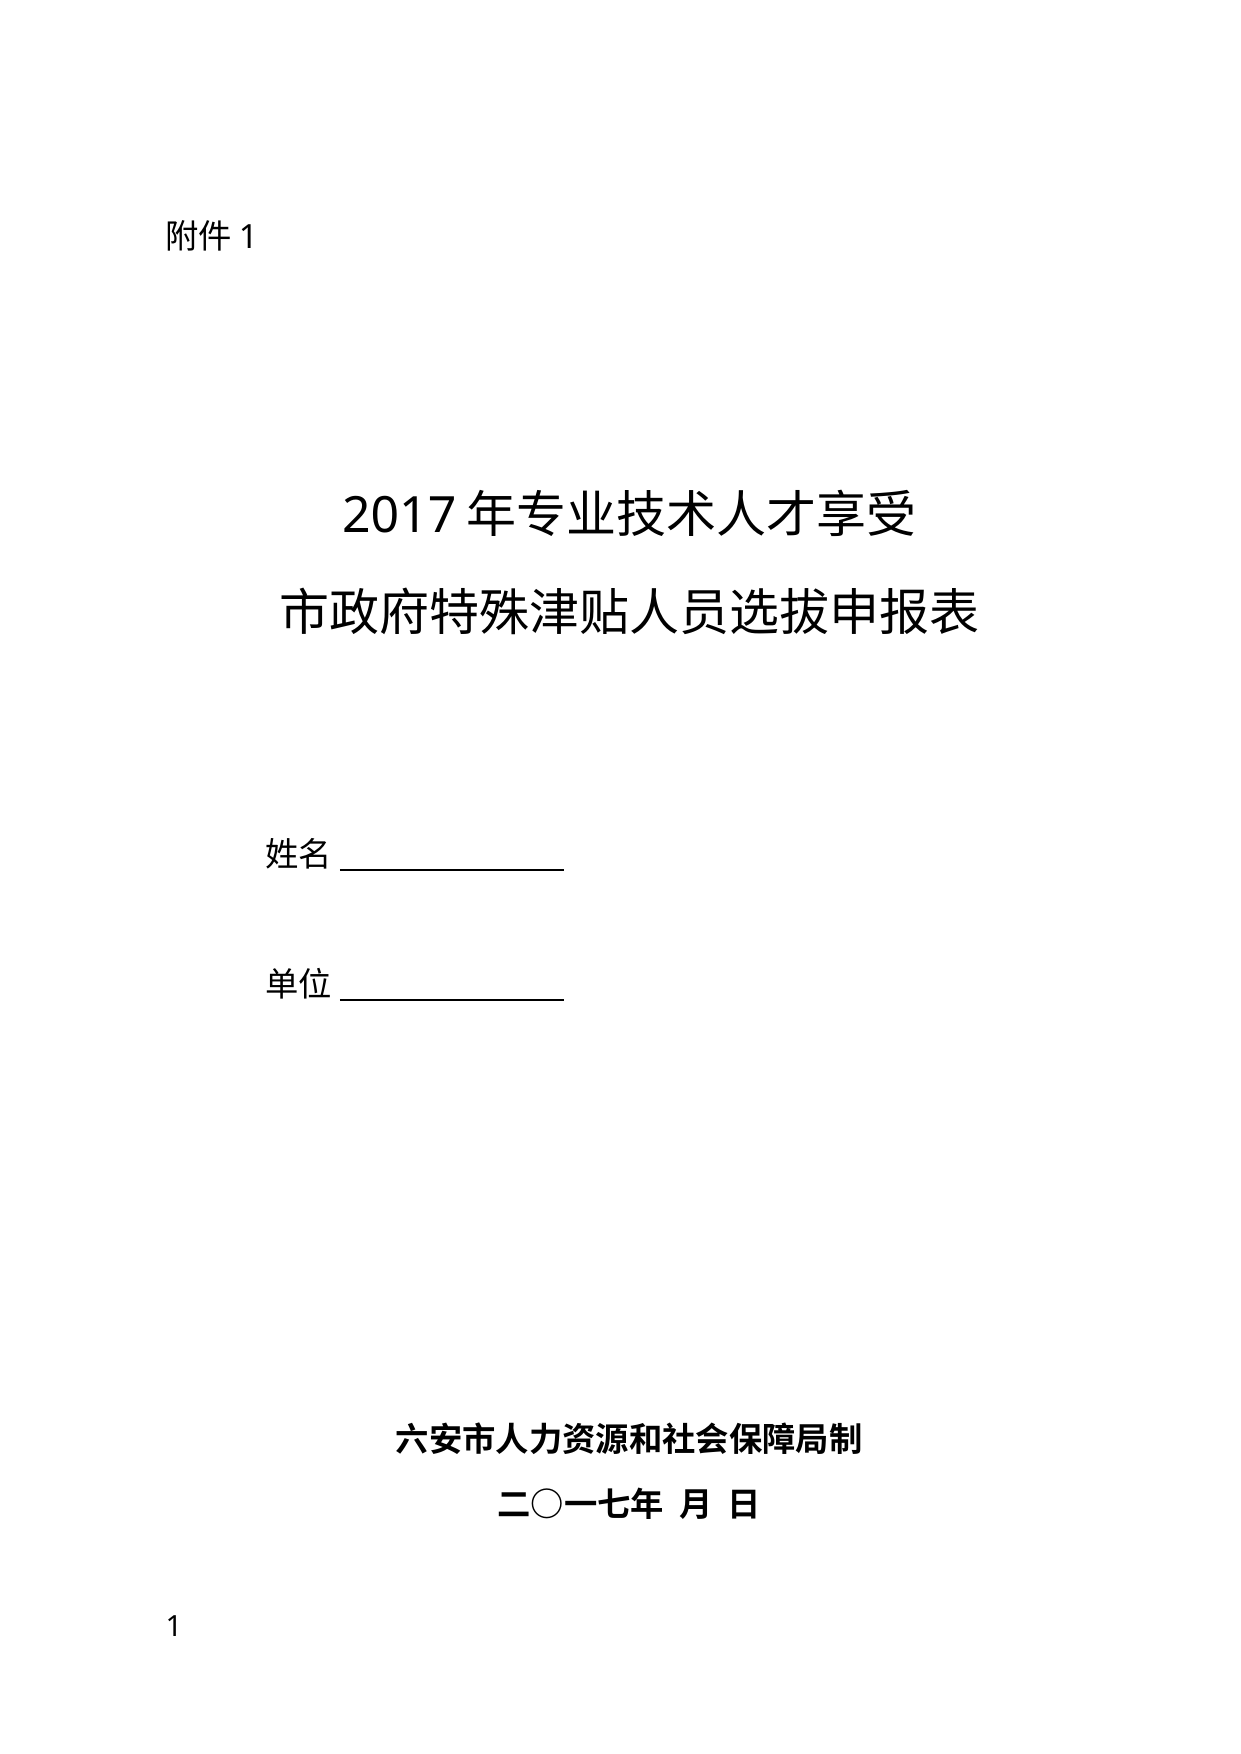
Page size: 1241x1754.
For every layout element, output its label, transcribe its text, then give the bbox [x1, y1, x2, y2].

text 市政府特殊津贴人员选拔申报表 [165, 559, 1092, 657]
text 姓名 [165, 819, 1092, 884]
text 单位 [165, 949, 1092, 1014]
text 六安市人力资源和社会保障局制 [165, 1404, 1092, 1469]
text 2017年专业技术人才享受 [165, 462, 1092, 559]
text 附件1 [165, 202, 1092, 267]
text 二○一七年 月 日 [165, 1469, 1092, 1534]
